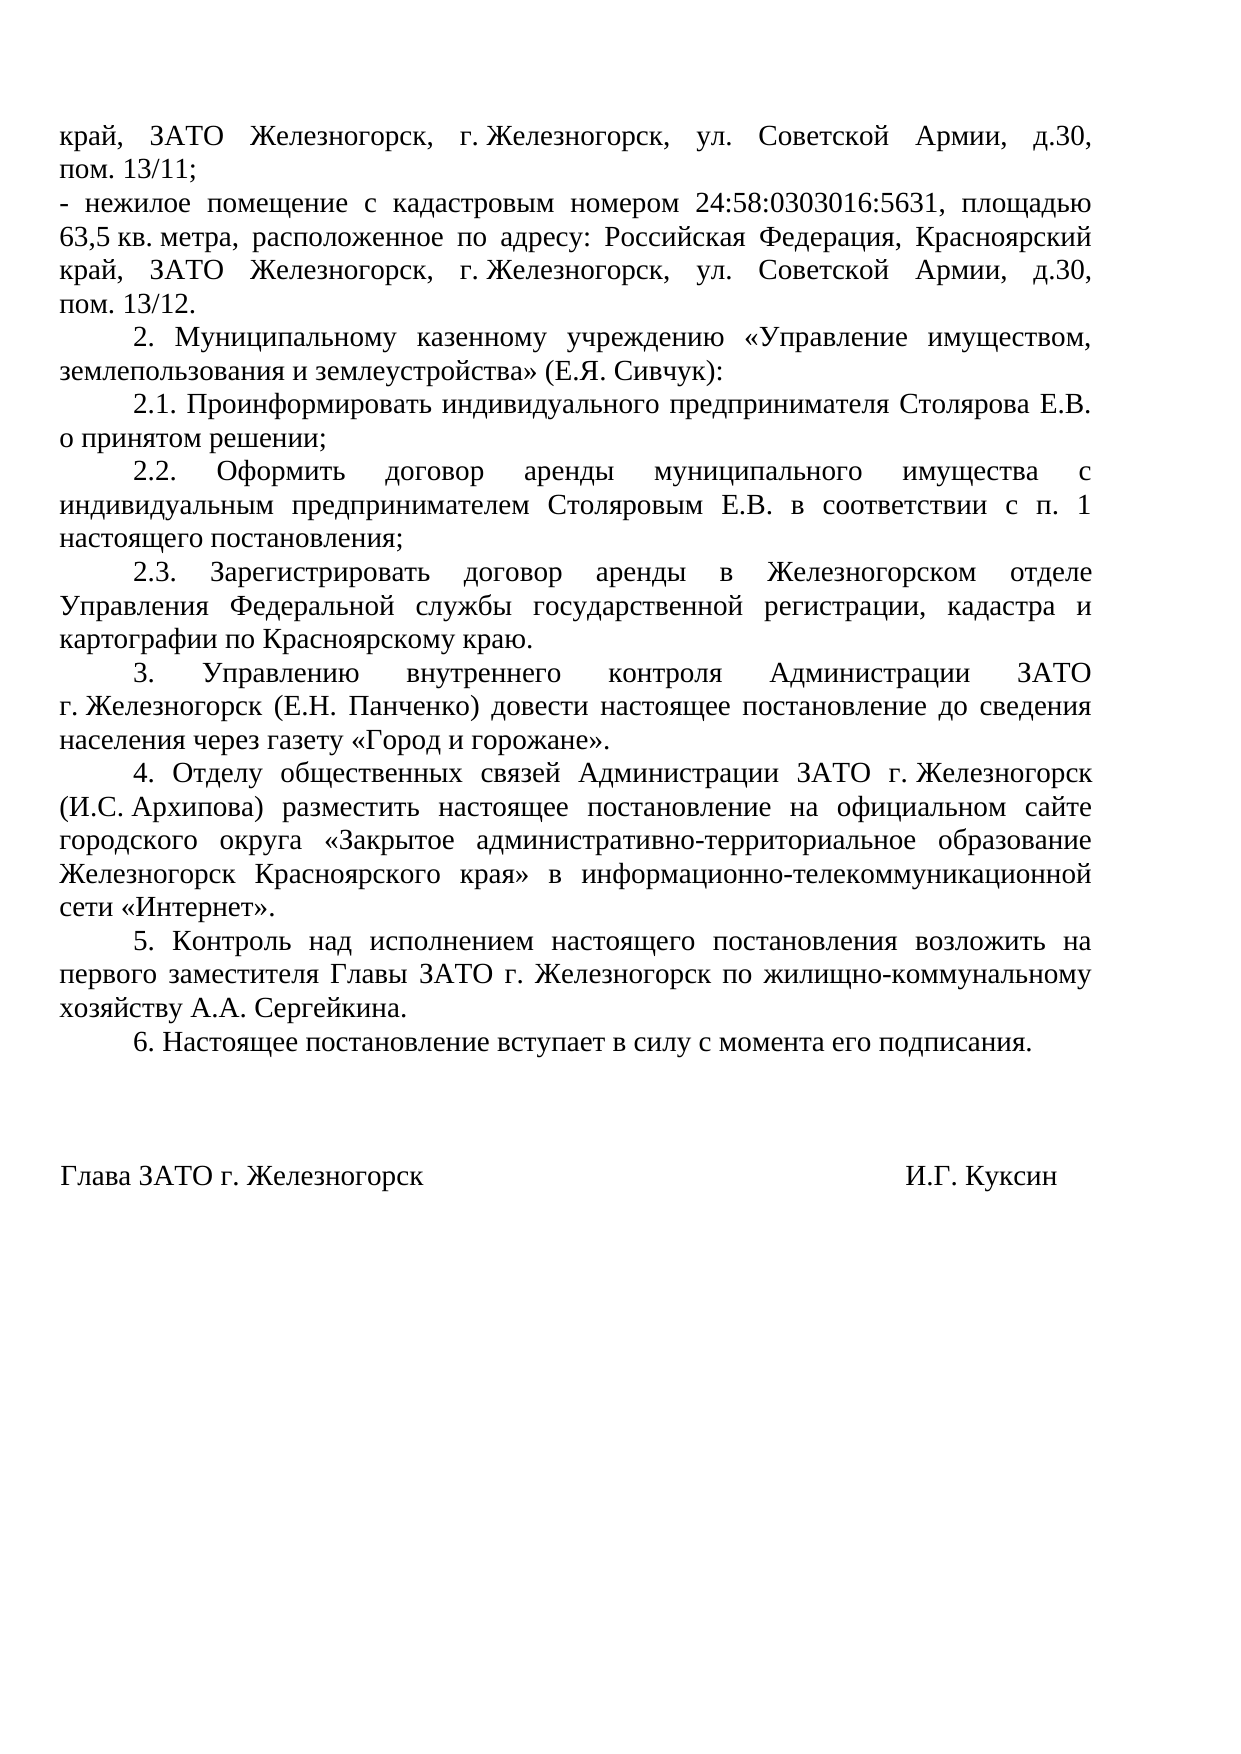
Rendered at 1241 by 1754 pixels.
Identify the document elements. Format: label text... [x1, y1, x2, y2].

text 2.1. Проинформировать индивидуального предпринимателя Столярова Е.В. о принятом решении; [59, 386, 1092, 453]
text 5. Контроль над исполнением настоящего постановления возложить на первого заместителя Главы ЗАТО г. Железногорск по жилищно-коммунальному хозяйству А.А. Сергейкина. [59, 923, 1092, 1024]
text 2.3. Зарегистрировать договор аренды в Железногорском отделе Управления Федеральной службы государственной регистрации, кадастра и картографии по Красноярскому краю. [59, 554, 1092, 655]
text 2.2. Оформить договор аренды муниципального имущества с индивидуальным предпринимателем Столяровым Е.В. в соответствии с п. 1 настоящего постановления; [59, 453, 1092, 554]
text 6. Настоящее постановление вступает в силу с момента его подписания. [59, 1024, 1092, 1057]
text Глава ЗАТО г. Железногорск И.Г. Куксин [0, 1158, 1063, 1191]
text 3. Управлению внутреннего контроля Администрации ЗАТО г. Железногорск (Е.Н. Панченко) довести настоящее постановление до сведения населения через газету «Город и горожане». [59, 655, 1092, 755]
text 4. Отделу общественных связей Администрации ЗАТО г. Железногорск (И.С. Архипова) разместить настоящее постановление на официальном сайте городского округа «Закрытое административно-территориальное образование Железногорск Красноярского края» в информационно-телекоммуникационной сети «Интернет». [59, 755, 1092, 923]
text - нежилое помещение с кадастровым номером 24:58:0303016:5631, площадью 63,5 кв. метра, расположенное по адресу: Российская Федерация, Красноярский край, ЗАТО Железногорск, г. Железногорск, ул. Советской Армии, д.30, пом. 13/12. [59, 185, 1092, 319]
text 2. Муниципальному казенному учреждению «Управление имуществом, землепользования и землеустройства» (Е.Я. Сивчук): [59, 319, 1092, 386]
